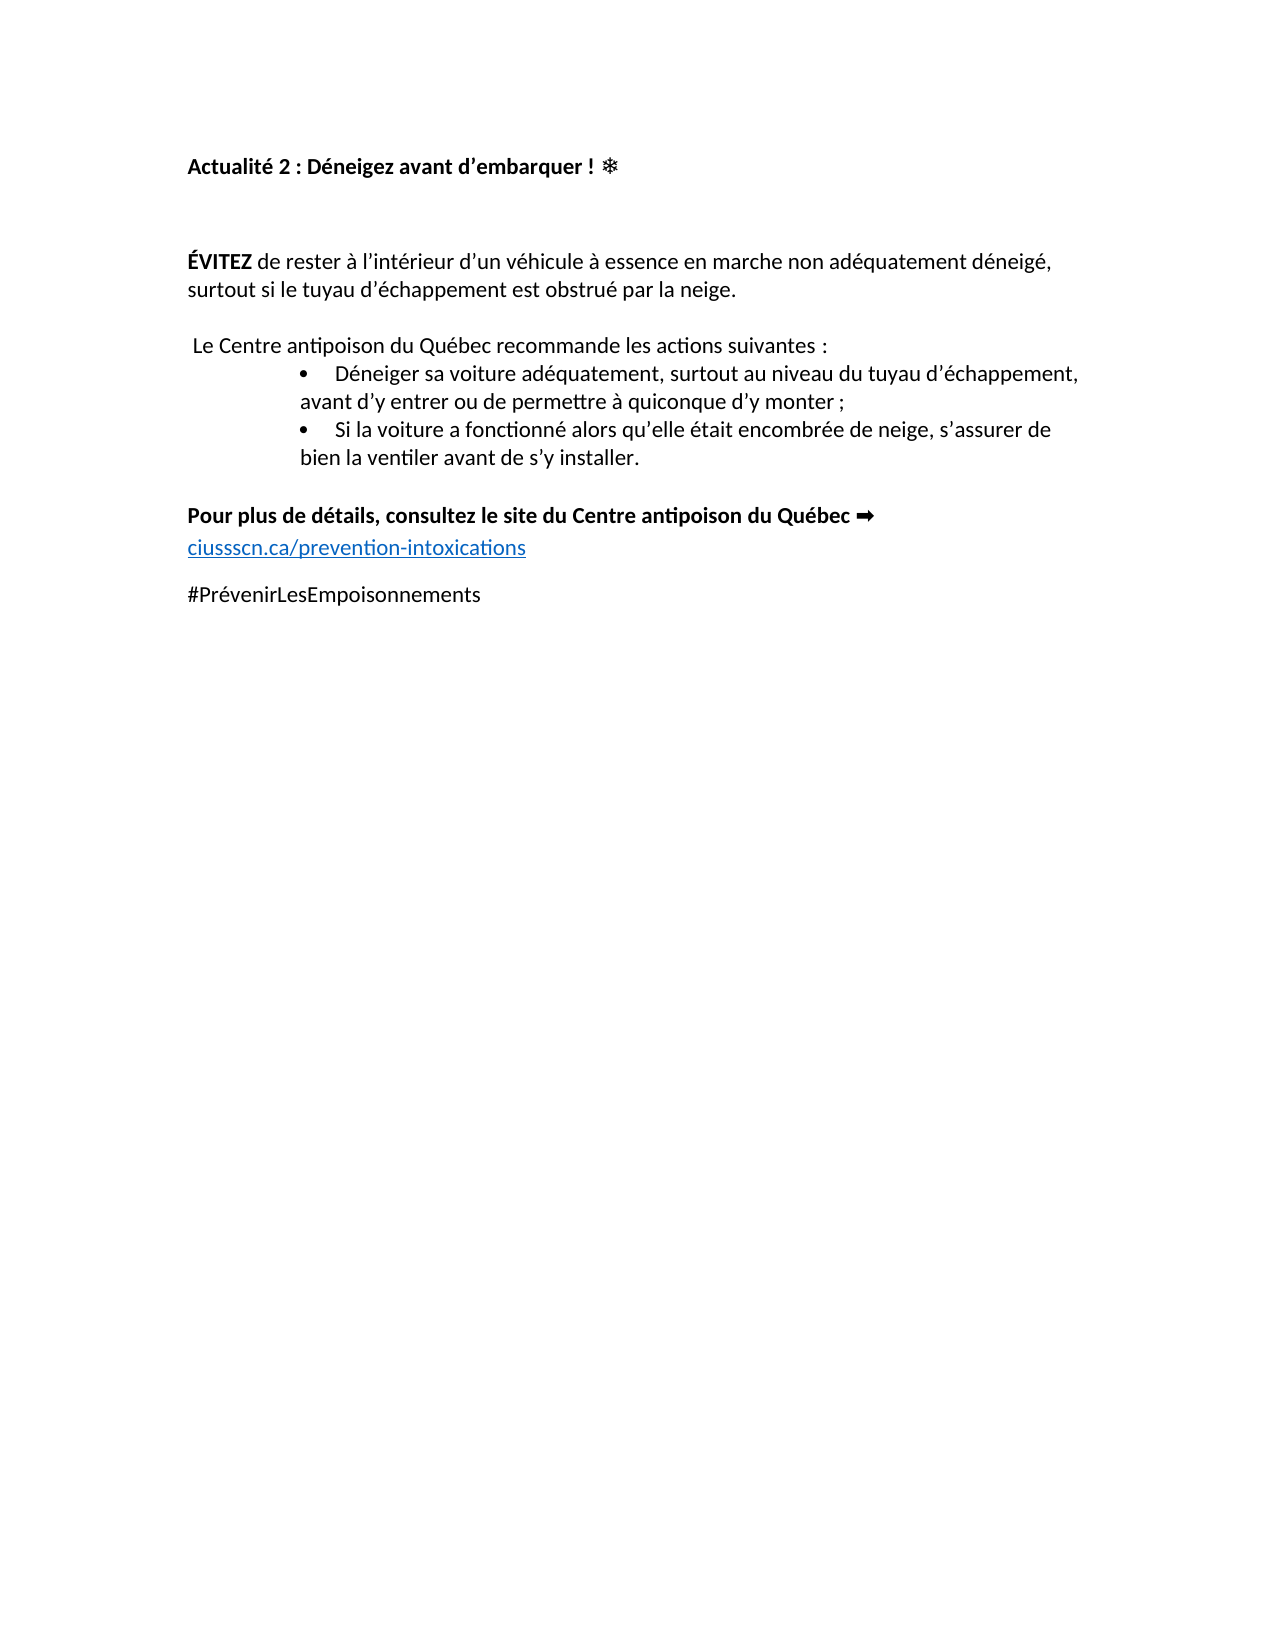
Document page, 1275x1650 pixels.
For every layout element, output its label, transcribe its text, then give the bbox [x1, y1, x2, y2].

list Déneiger sa voiture adéquatement, surtout au niveau du tuyau d’échappement, avant d’y entrer ou de permettre à quiconque d’y monter ; [300, 359, 1087, 415]
text #PrévenirLesEmpoisonnements [187, 580, 1087, 608]
text Pour plus de détails, consultez le site du Centre antipoison du Québec ➡️ ciussscn.ca/prevention-intoxications [187, 499, 1087, 561]
text Le Centre antipoison du Québec recommande les actions suivantes : [187, 331, 1087, 359]
text ÉVITEZ de rester à l’intérieur d’un véhicule à essence en marche non adéquatement déneigé, surtout si le tuyau d’échappement est obstrué par la neige. [187, 247, 1087, 303]
list Si la voiture a fonctionné alors qu’elle était encombrée de neige, s’assurer de bien la ventiler avant de s’y installer. [300, 415, 1087, 471]
text Actualité 2 : Déneigez avant d’embarquer ! ❄️ [187, 150, 1087, 181]
